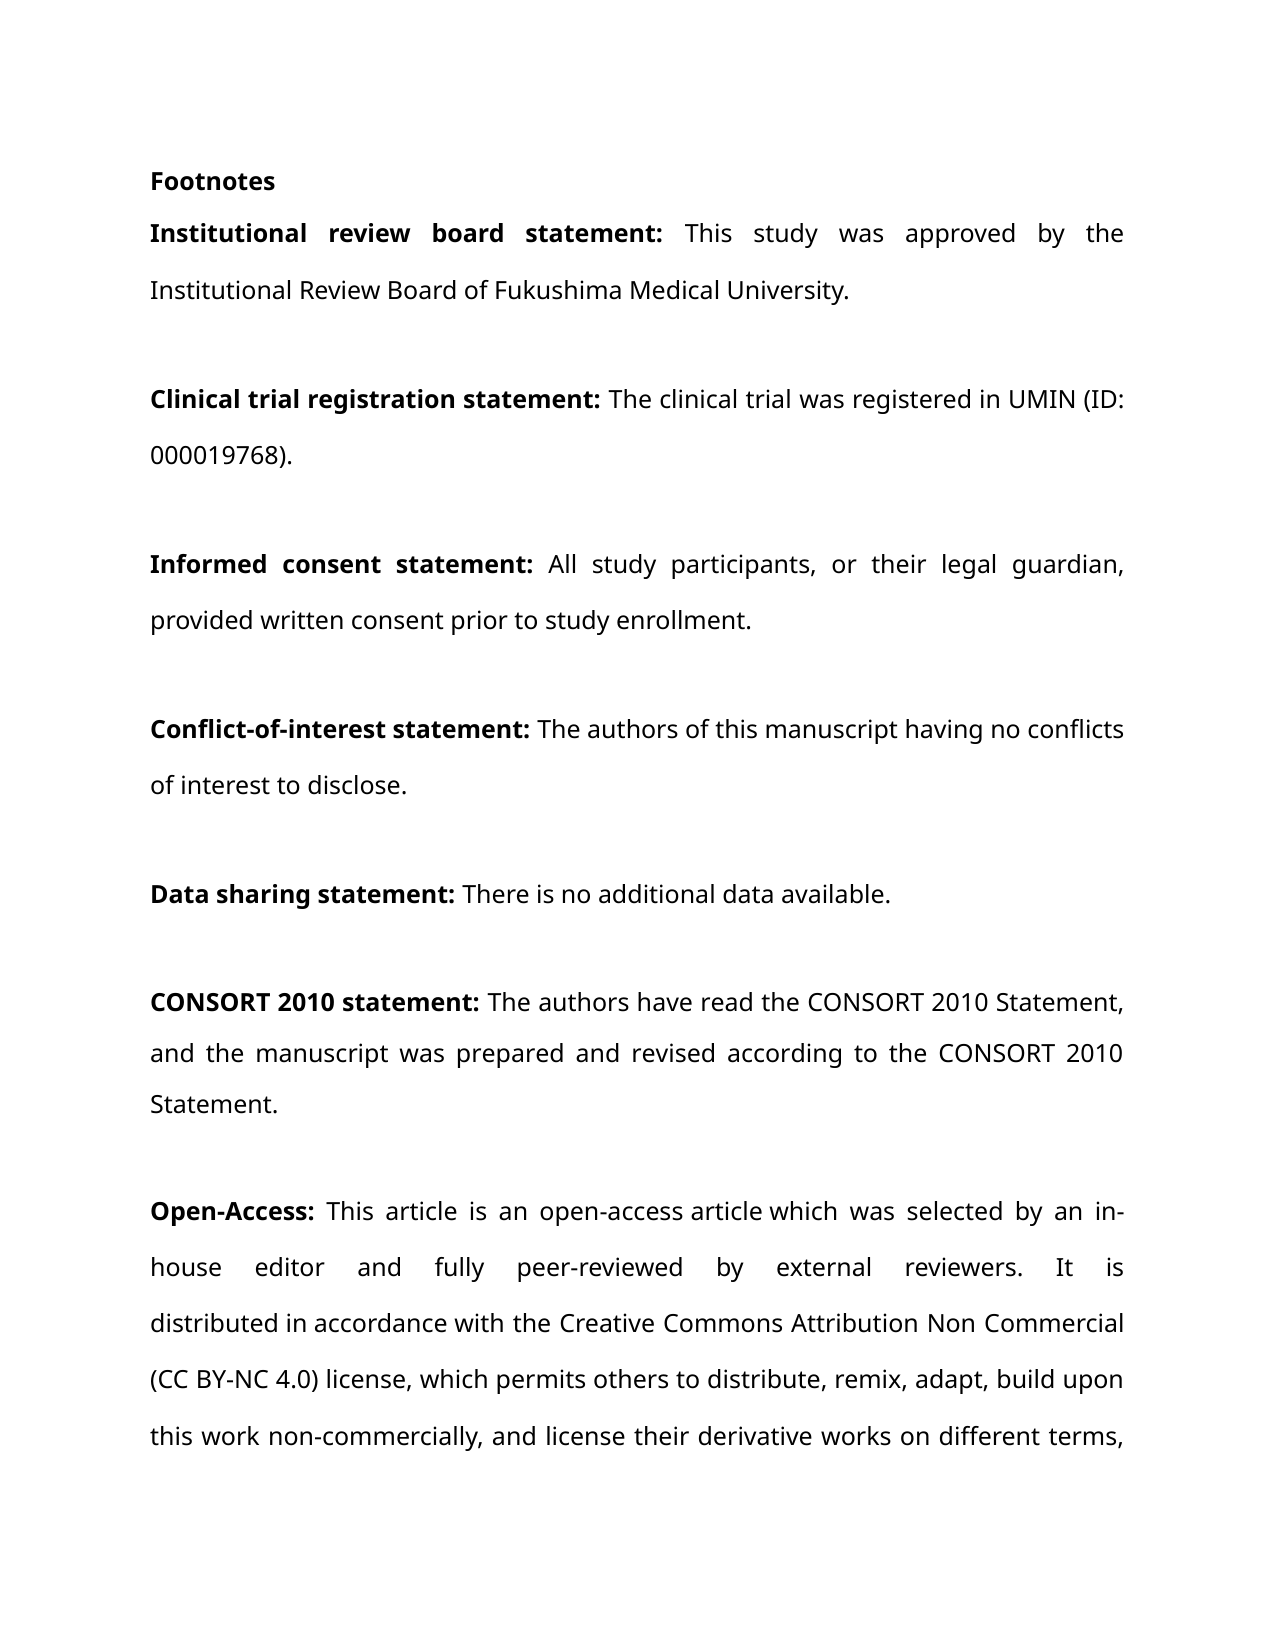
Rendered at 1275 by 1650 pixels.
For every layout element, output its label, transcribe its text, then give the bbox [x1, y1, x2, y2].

text Institutional review board statement: This study was approved by the Institutional Review Board of Fukushima Medical University. [150, 214, 1125, 308]
text Conflict-of-interest statement: The authors of this manuscript having no conflicts of interest to disclose. [150, 710, 1125, 804]
text Data sharing statement: There is no additional data available. [150, 875, 1125, 913]
text CONSORT 2010 statement: The authors have read the CONSORT 2010 Statement, and the manuscript was prepared and revised according to the CONSORT 2010 Statement. [150, 984, 1125, 1120]
text Informed consent statement: All study participants, or their legal guardian, provided written consent prior to study enrollment. [150, 545, 1125, 638]
text Clinical trial registration statement: The clinical trial was registered in UMIN (ID: 000019768). [150, 379, 1125, 473]
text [150, 1192, 1125, 1454]
text Footnotes [150, 163, 1125, 197]
